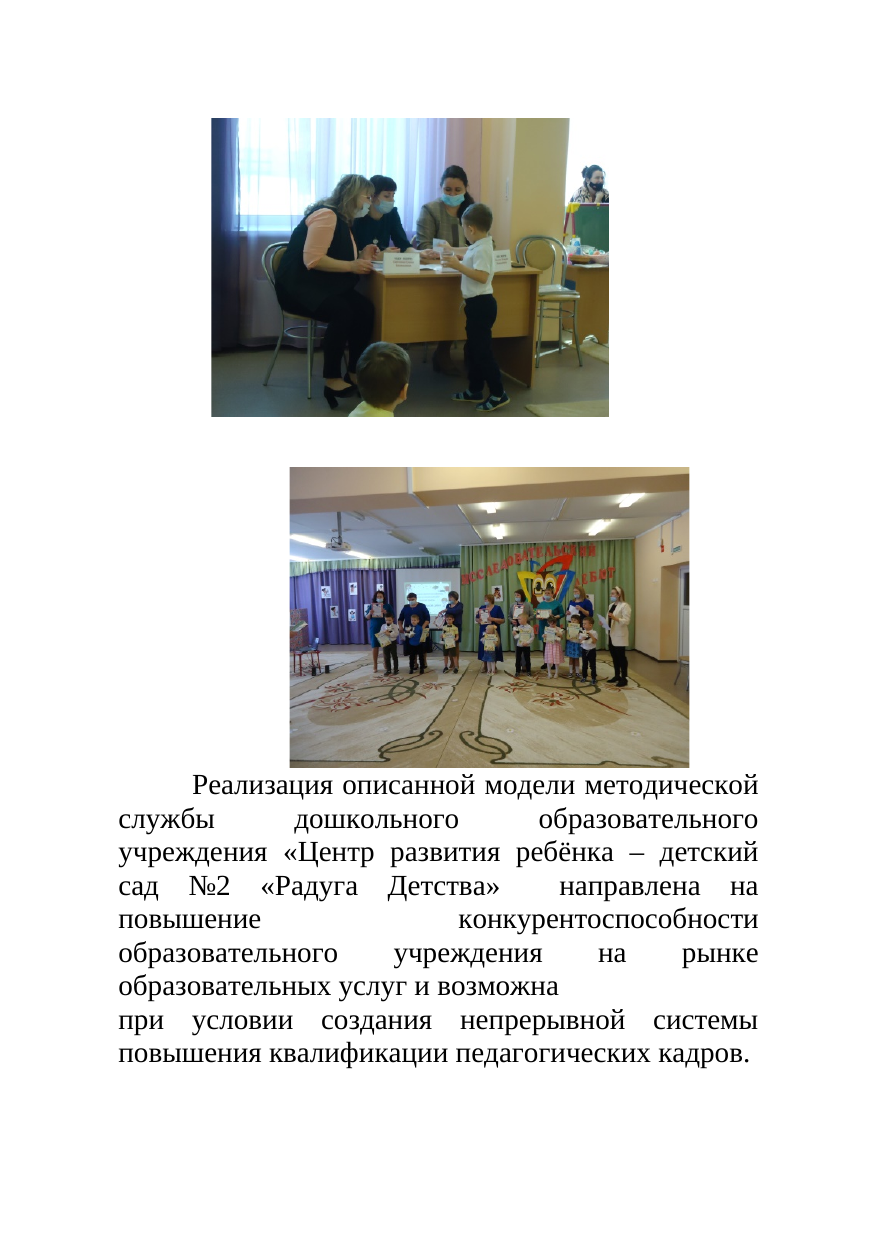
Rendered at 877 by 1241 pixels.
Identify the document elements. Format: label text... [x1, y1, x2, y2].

picture [211, 118, 609, 417]
text Реализация описанной модели методической службы дошкольного образовательного учреждения «Центр развития ребёнка – детский сад №2 «Радуга Детства» направлена на повышение конкурентоспособности образовательного учреждения на рынке образовательных услуг и возможна [118, 767, 759, 1002]
text при условии создания непрерывной системы повышения квалификации педагогических кадров. [118, 1002, 759, 1069]
picture [289, 467, 690, 768]
